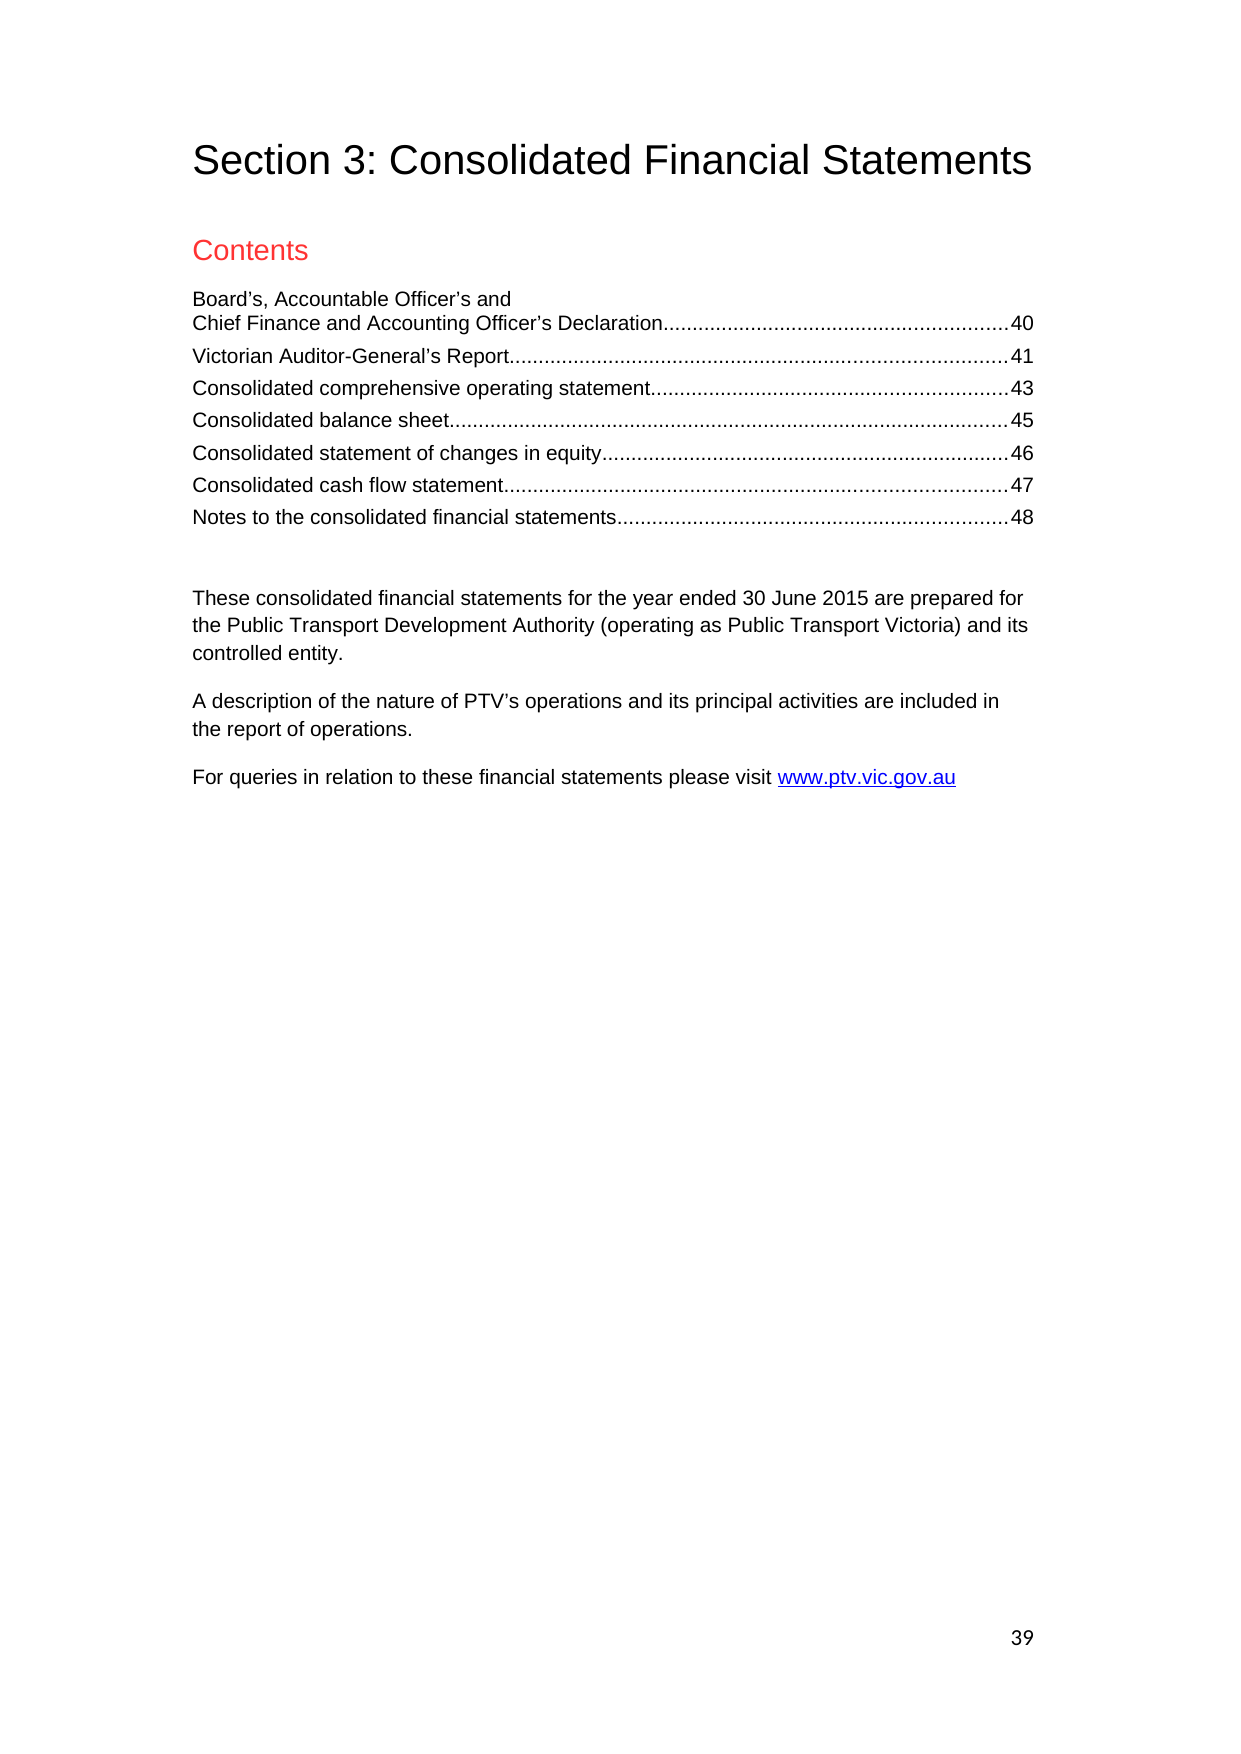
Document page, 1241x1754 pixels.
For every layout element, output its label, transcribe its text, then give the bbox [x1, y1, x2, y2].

text These consolidated financial statements for the year ended 30 June 2015 are prepared for the Public Transport Development Authority (operating as Public Transport Victoria) and its controlled entity. [192, 586, 1033, 664]
text A description of the nature of PTV’s operations and its principal activities are included in the report of operations. [192, 689, 1033, 740]
subtitle Contents [192, 233, 1033, 266]
text Consolidated balance sheet 45 [192, 408, 1033, 432]
text Consolidated cash flow statement 47 [192, 473, 1033, 497]
text Notes to the consolidated financial statements 48 [192, 505, 1033, 529]
text Consolidated statement of changes in equity 46 [192, 440, 1033, 464]
text Consolidated comprehensive operating statement 43 [192, 376, 1033, 400]
subtitle Section 3: Consolidated Financial Statements [192, 135, 1033, 183]
text Board’s, Accountable Officer’s and Chief Finance and Accounting Officer’s Declaration 40 [192, 287, 1033, 335]
text Victorian Auditor-General’s Report 41 [192, 343, 1033, 367]
text For queries in relation to these financial statements please visit www.ptv.vic.gov.au [192, 765, 1033, 789]
